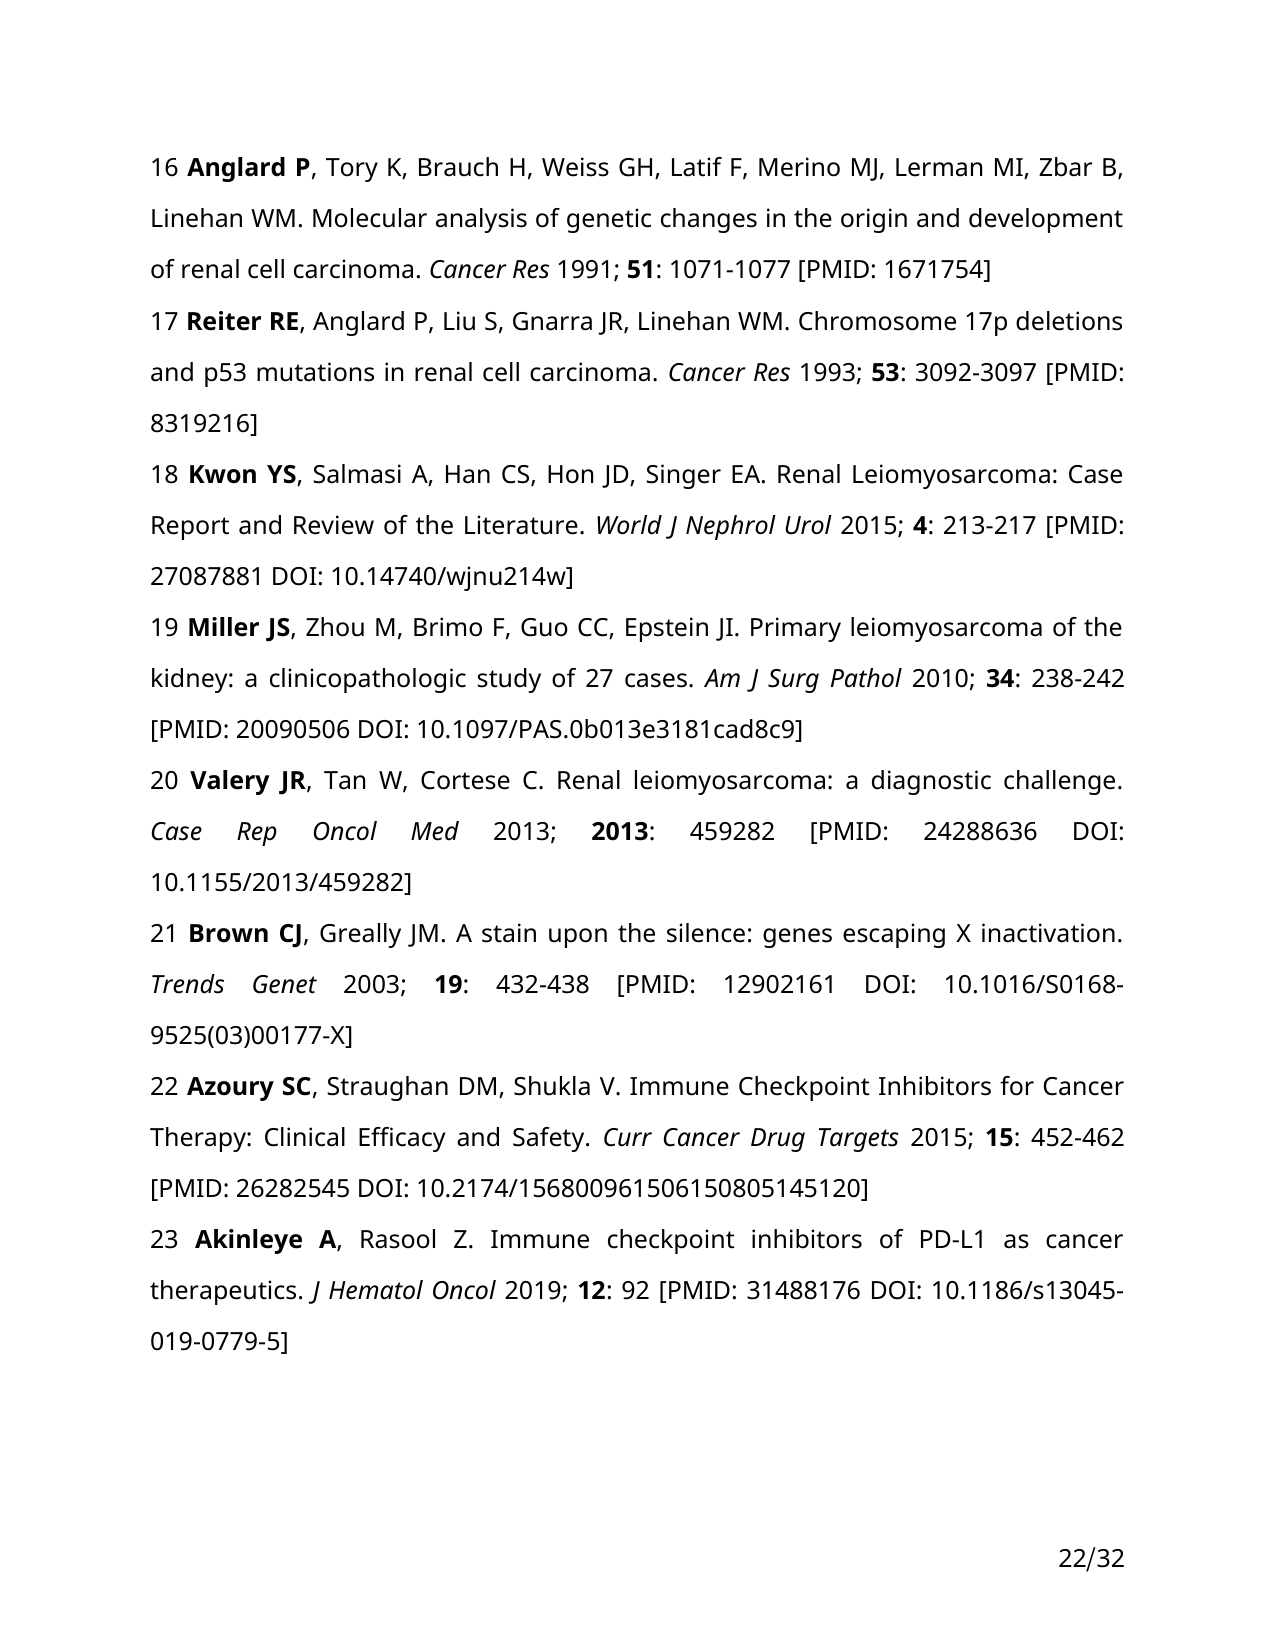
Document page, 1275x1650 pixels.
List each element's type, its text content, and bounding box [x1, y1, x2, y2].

text 20 Valery JR, Tan W, Cortese C. Renal leiomyosarcoma: a diagnostic challenge. Case Rep Oncol Med 2013; 2013: 459282 [PMID: 24288636 DOI: 10.1155/2013/459282] [150, 762, 1125, 899]
text 19 Miller JS, Zhou M, Brimo F, Guo CC, Epstein JI. Primary leiomyosarcoma of the kidney: a clinicopathologic study of 27 cases. Am J Surg Pathol 2010; 34: 238-242 [PMID: 20090506 DOI: 10.1097/PAS.0b013e3181cad8c9] [150, 609, 1125, 746]
text 23 Akinleye A, Rasool Z. Immune checkpoint inhibitors of PD-L1 as cancer therapeutics. J Hematol Oncol 2019; 12: 92 [PMID: 31488176 DOI: 10.1186/s13045-019-0779-5] [150, 1222, 1125, 1358]
text 18 Kwon YS, Salmasi A, Han CS, Hon JD, Singer EA. Renal Leiomyosarcoma: Case Report and Review of the Literature. World J Nephrol Urol 2015; 4: 213-217 [PMID: 27087881 DOI: 10.14740/wjnu214w] [150, 456, 1125, 592]
text 17 Reiter RE, Anglard P, Liu S, Gnarra JR, Linehan WM. Chromosome 17p deletions and p53 mutations in renal cell carcinoma. Cancer Res 1993; 53: 3092-3097 [PMID: 8319216] [150, 303, 1125, 439]
text 22 Azoury SC, Straughan DM, Shukla V. Immune Checkpoint Inhibitors for Cancer Therapy: Clinical Efficacy and Safety. Curr Cancer Drug Targets 2015; 15: 452-462 [PMID: 26282545 DOI: 10.2174/156800961506150805145120] [150, 1069, 1125, 1205]
text 21 Brown CJ, Greally JM. A stain upon the silence: genes escaping X inactivation. Trends Genet 2003; 19: 432-438 [PMID: 12902161 DOI: 10.1016/S0168-9525(03)00177-X] [150, 916, 1125, 1052]
text 16 Anglard P, Tory K, Brauch H, Weiss GH, Latif F, Merino MJ, Lerman MI, Zbar B, Linehan WM. Molecular analysis of genetic changes in the origin and development of renal cell carcinoma. Cancer Res 1991; 51: 1071-1077 [PMID: 1671754] [150, 150, 1125, 286]
